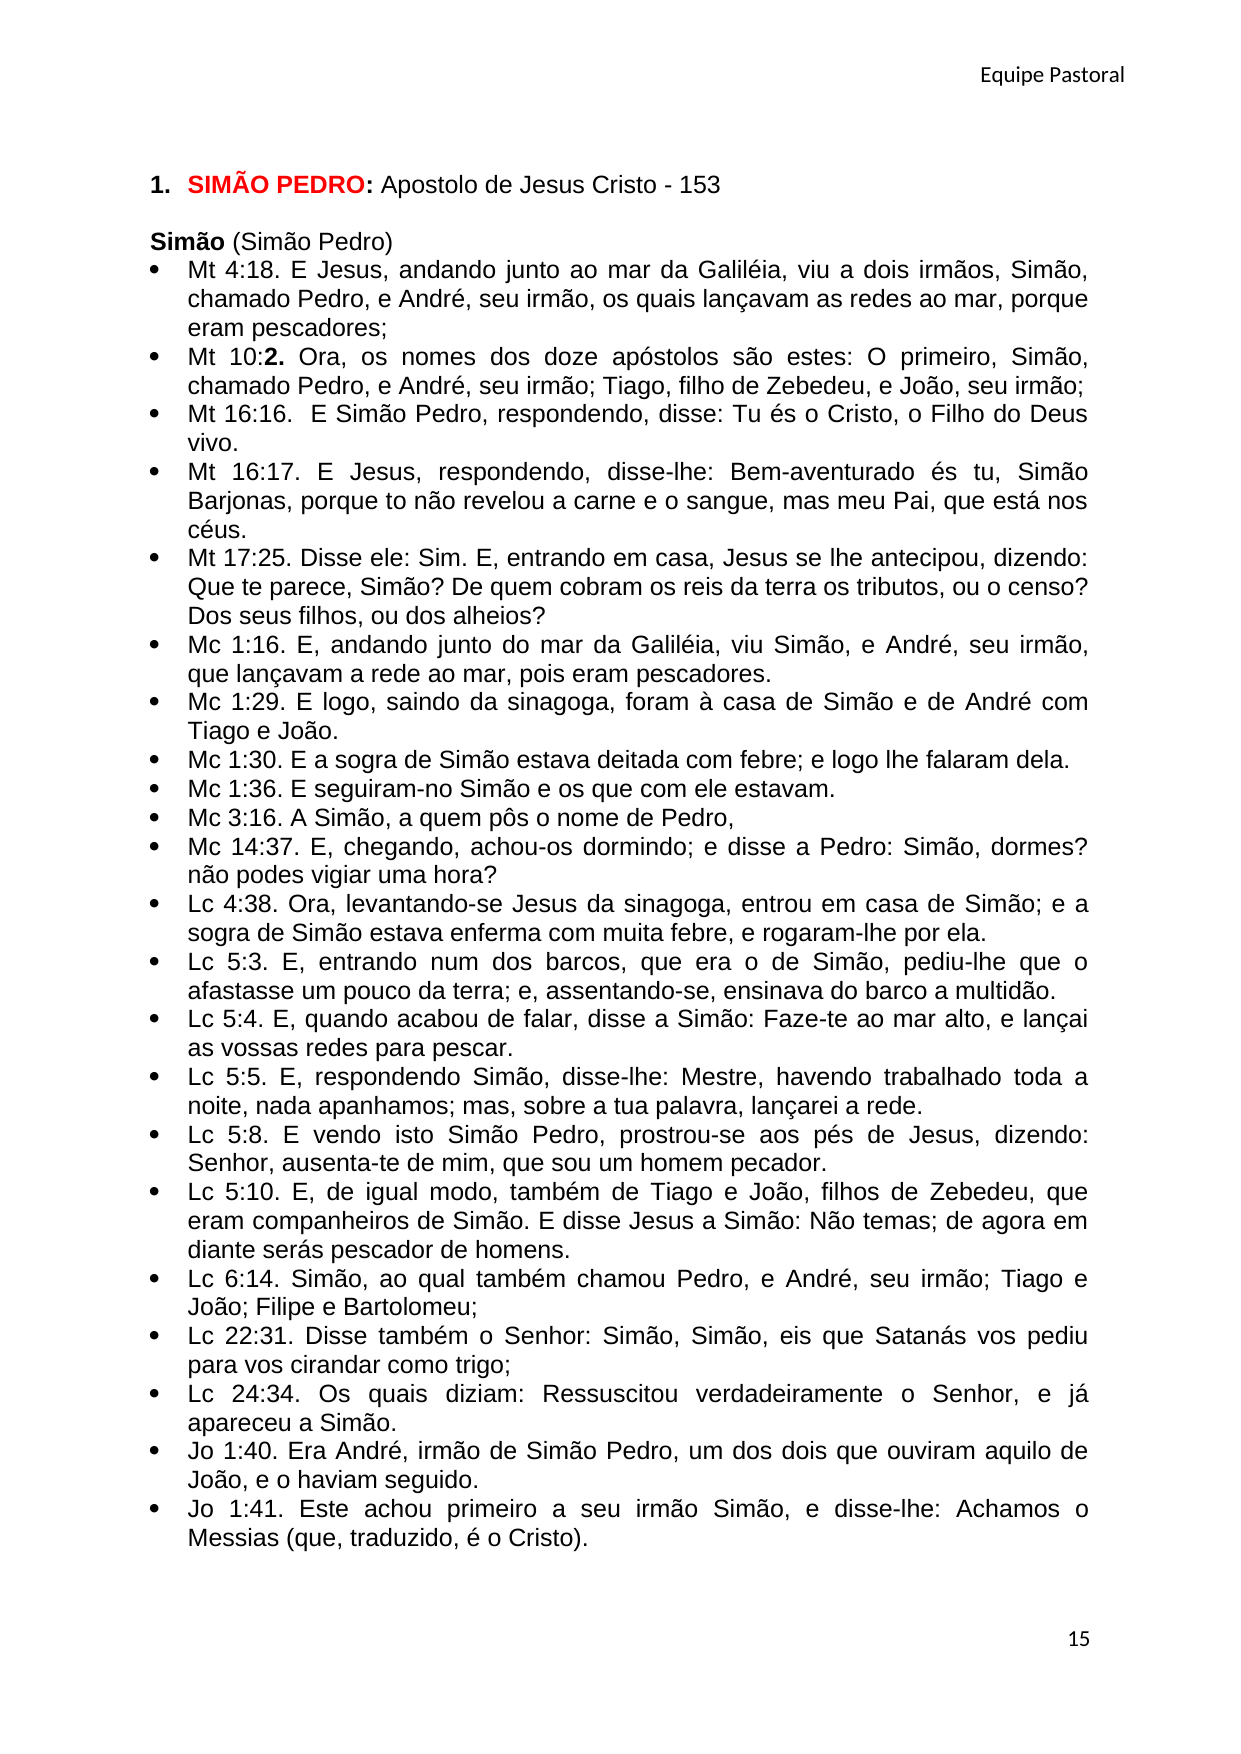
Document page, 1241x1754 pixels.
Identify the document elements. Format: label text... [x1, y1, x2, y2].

list Mt 16:17. E Jesus, respondendo, disse-lhe: Bem-aventurado és tu, Simão Barjonas, porque to não revelou a carne e o sangue, mas meu Pai, que está nos céus. [150, 457, 1090, 543]
list Mt 16:16. E Simão Pedro, respondendo, disse: Tu és o Cristo, o Filho do Deus vivo. [150, 399, 1090, 457]
list Lc 22:31. Disse também o Senhor: Simão, Simão, eis que Satanás vos pediu para vos cirandar como trigo; [150, 1321, 1090, 1379]
list Mt 17:25. Disse ele: Sim. E, entrando em casa, Jesus se lhe antecipou, dizendo: Que te parece, Simão? De quem cobram os reis da terra os tributos, ou o censo? Dos seus filhos, ou dos alheios? [150, 543, 1090, 630]
list Jo 1:40. Era André, irmão de Simão Pedro, um dos dois que ouviram aquilo de João, e o haviam seguido. [150, 1436, 1090, 1494]
list Lc 5:4. E, quando acabou de falar, disse a Simão: Faze-te ao mar alto, e lançai as vossas redes para pescar. [150, 1004, 1090, 1062]
list Lc 5:5. E, respondendo Simão, disse-lhe: Mestre, havendo trabalhado toda a noite, nada apanhamos; mas, sobre a tua palavra, lançarei a rede. [150, 1062, 1090, 1119]
list Mc 3:16. A Simão, a quem pôs o nome de Pedro, [150, 803, 1090, 832]
list Mc 1:16. E, andando junto do mar da Galiléia, viu Simão, e André, seu irmão, que lançavam a rede ao mar, pois eram pescadores. [150, 630, 1090, 687]
list Mc 14:37. E, chegando, achou-os dormindo; e disse a Pedro: Simão, dormes? não podes vigiar uma hora? [150, 832, 1090, 889]
list Lc 5:8. E vendo isto Simão Pedro, prostrou-se aos pés de Jesus, dizendo: Senhor, ausenta-te de mim, que sou um homem pecador. [150, 1119, 1090, 1177]
list Mt 10:2. Ora, os nomes dos doze apóstolos são estes: O primeiro, Simão, chamado Pedro, e André, seu irmão; Tiago, filho de Zebedeu, e João, seu irmão; [150, 342, 1090, 399]
list Lc 4:38. Ora, levantando-se Jesus da sinagoga, entrou em casa de Simão; e a sogra de Simão estava enferma com muita febre, e rogaram-lhe por ela. [150, 889, 1090, 947]
list Jo 1:41. Este achou primeiro a seu irmão Simão, e disse-lhe: Achamos o Messias (que, traduzido, é o Cristo). [150, 1494, 1090, 1552]
list SIMÃO PEDRO: Apostolo de Jesus Cristo - 153 [150, 170, 1090, 199]
list Mc 1:36. E seguiram-no Simão e os que com ele estavam. [150, 774, 1090, 803]
list Lc 5:10. E, de igual modo, também de Tiago e João, filhos de Zebedeu, que eram companheiros de Simão. E disse Jesus a Simão: Não temas; de agora em diante serás pescador de homens. [150, 1177, 1090, 1263]
list Mc 1:30. E a sogra de Simão estava deitada com febre; e logo lhe falaram dela. [150, 745, 1090, 774]
list Lc 24:34. Os quais diziam: Ressuscitou verdadeiramente o Senhor, e já apareceu a Simão. [150, 1379, 1090, 1436]
text Simão (Simão Pedro) [150, 227, 1090, 256]
list Mt 4:18. E Jesus, andando junto ao mar da Galiléia, viu a dois irmãos, Simão, chamado Pedro, e André, seu irmão, os quais lançavam as redes ao mar, porque eram pescadores; [150, 256, 1090, 342]
list Lc 6:14. Simão, ao qual também chamou Pedro, e André, seu irmão; Tiago e João; Filipe e Bartolomeu; [150, 1263, 1090, 1321]
list Lc 5:3. E, entrando num dos barcos, que era o de Simão, pediu-lhe que o afastasse um pouco da terra; e, assentando-se, ensinava do barco a multidão. [150, 947, 1090, 1004]
list Mc 1:29. E logo, saindo da sinagoga, foram à casa de Simão e de André com Tiago e João. [150, 687, 1090, 745]
